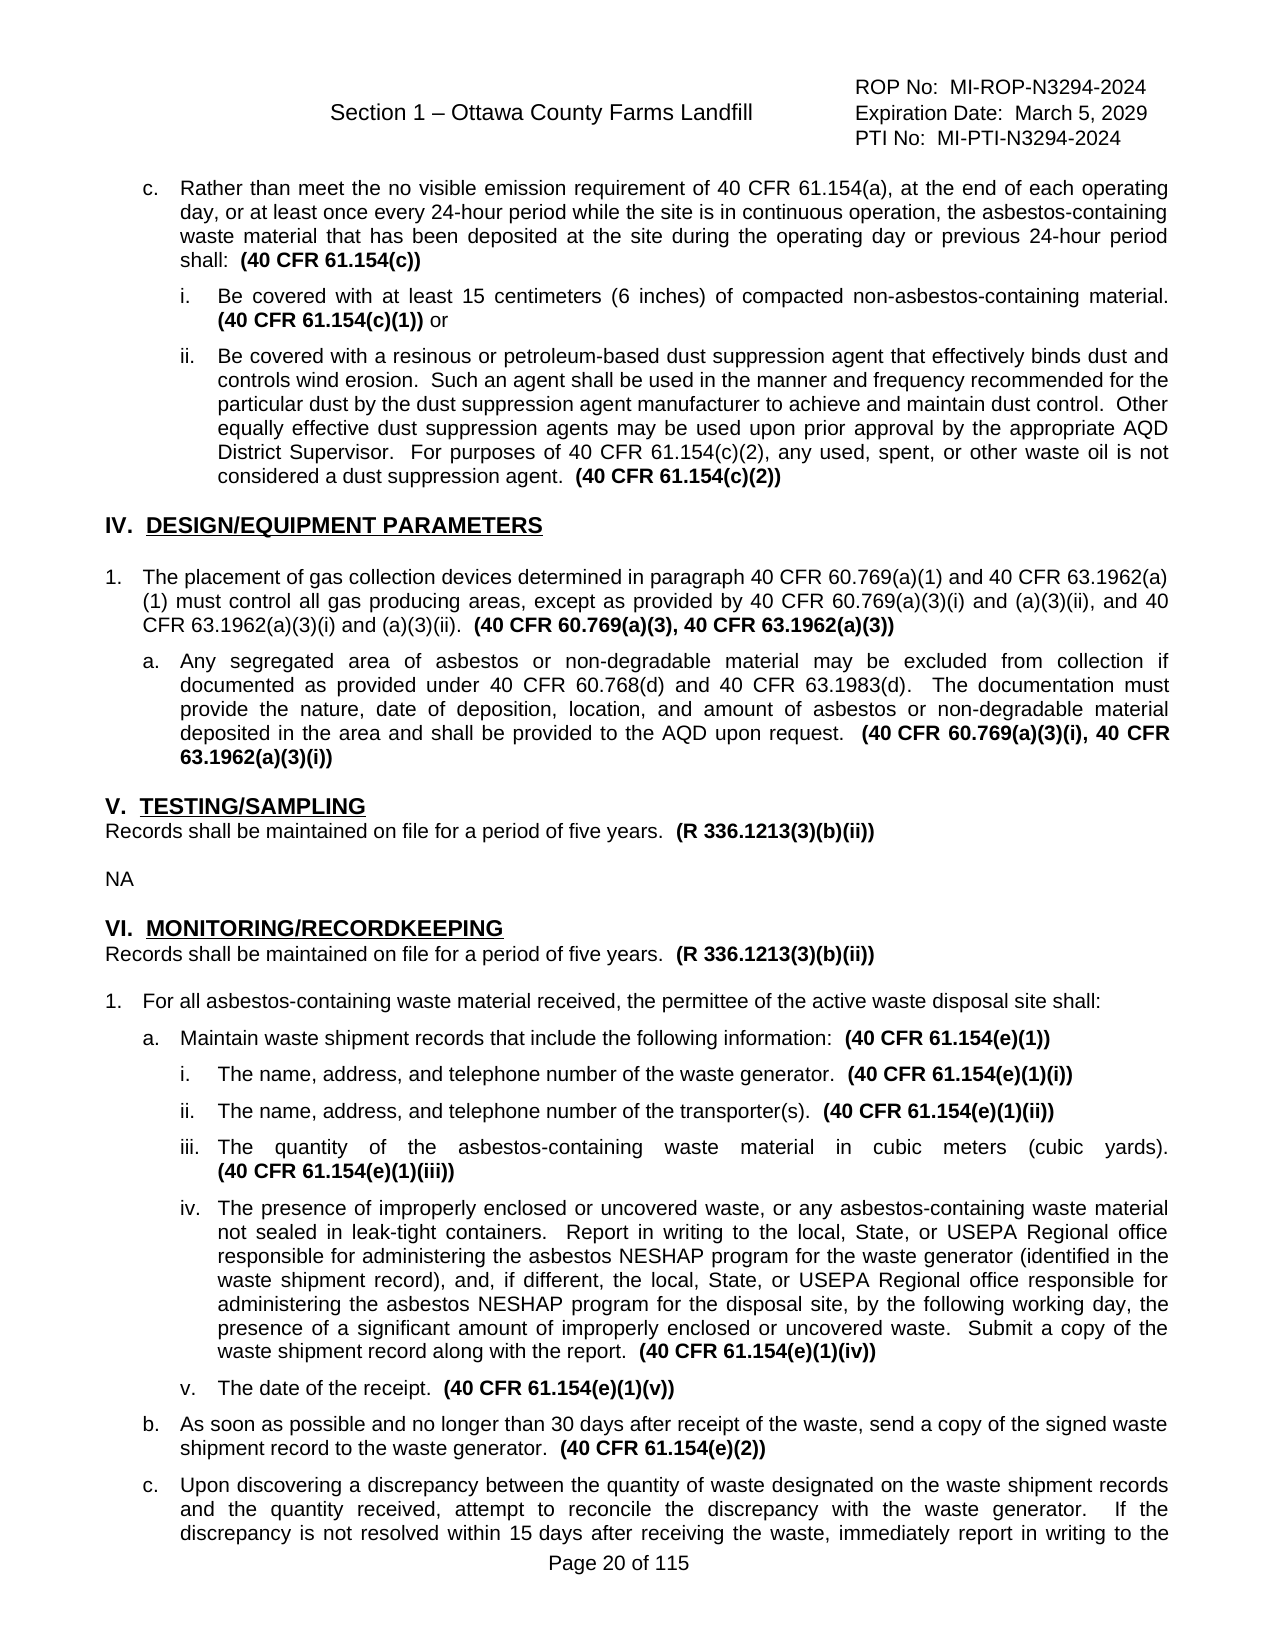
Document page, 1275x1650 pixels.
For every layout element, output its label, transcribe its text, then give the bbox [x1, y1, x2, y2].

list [142, 1473, 1170, 1544]
list The presence of improperly enclosed or uncovered waste, or any asbestos-containing waste material not sealed in leak-tight containers. Report in writing to the local, State, or USEPA Regional office responsible for administering the asbestos NESHAP program for the waste generator (identified in the waste shipment record), and, if different, the local, State, or USEPA Regional office responsible for administering the asbestos NESHAP program for the disposal site, by the following working day, the presence of a significant amount of improperly enclosed or uncovered waste. Submit a copy of the waste shipment record along with the report. (40 CFR 61.154(e)(1)(iv)) [180, 1196, 1170, 1363]
list As soon as possible and no longer than 30 days after receipt of the waste, send a copy of the signed waste shipment record to the waste generator. (40 CFR 61.154(e)(2)) [142, 1412, 1170, 1460]
list For all asbestos-containing waste material received, the permittee of the active waste disposal site shall: [105, 989, 1170, 1013]
list Be covered with a resinous or petroleum-based dust suppression agent that effectively binds dust and controls wind erosion. Such an agent shall be used in the manner and frequency recommended for the particular dust by the dust suppression agent manufacturer to achieve and maintain dust control. Other equally effective dust suppression agents may be used upon prior approval by the appropriate AQD District Supervisor. For purposes of 40 CFR 61.154(c)(2), any used, spent, or other waste oil is not considered a dust suppression agent. (40 CFR 61.154(c)(2)) [180, 344, 1170, 488]
list Rather than meet the no visible emission requirement of 40 CFR 61.154(a), at the end of each operating day, or at least once every 24-hour period while the site is in continuous operation, the asbestos-containing waste material that has been deposited at the site during the operating day or previous 24-hour period shall: (40 CFR 61.154(c)) [142, 176, 1170, 271]
list The quantity of the asbestos-containing waste material in cubic meters (cubic yards). (40 CFR 61.154(e)(1)(iii)) [180, 1135, 1170, 1183]
text NA [105, 867, 1170, 891]
list Any segregated area of asbestos or non-degradable material may be excluded from collection if documented as provided under 40 CFR 60.768(d) and 40 CFR 63.1983(d). The documentation must provide the nature, date of deposition, location, and amount of asbestos or non-degradable material deposited in the area and shall be provided to the AQD upon request. (40 CFR 60.769(a)(3)(i), 40 CFR 63.1962(a)(3)(i)) [142, 649, 1170, 769]
text VI. MONITORING/RECORDKEEPING [105, 915, 1170, 941]
list The name, address, and telephone number of the transporter(s). (40 CFR 61.154(e)(1)(ii)) [180, 1099, 1170, 1123]
list Be covered with at least 15 centimeters (6 inches) of compacted non-asbestos-containing material. (40 CFR 61.154(c)(1)) or [180, 284, 1170, 332]
text V. TESTING/SAMPLING [105, 793, 1170, 819]
list The name, address, and telephone number of the waste generator. (40 CFR 61.154(e)(1)(i)) [180, 1062, 1170, 1086]
list The placement of gas collection devices determined in paragraph 40 CFR 60.769(a)(1) and 40 CFR 63.1962(a)(1) must control all gas producing areas, except as provided by 40 CFR 60.769(a)(3)(i) and (a)(3)(ii), and 40 CFR 63.1962(a)(3)(i) and (a)(3)(ii). (40 CFR 60.769(a)(3), 40 CFR 63.1962(a)(3)) [105, 565, 1170, 637]
text Records shall be maintained on file for a period of five years. (R 336.1213(3)(b)(ii)) [105, 941, 1170, 965]
list The date of the receipt. (40 CFR 61.154(e)(1)(v)) [180, 1376, 1170, 1400]
text Records shall be maintained on file for a period of five years. (R 336.1213(3)(b)(ii)) [105, 819, 1170, 843]
list Maintain waste shipment records that include the following information: (40 CFR 61.154(e)(1)) [142, 1026, 1170, 1050]
text IV. DESIGN/EQUIPMENT PARAMETERS [105, 512, 1170, 538]
